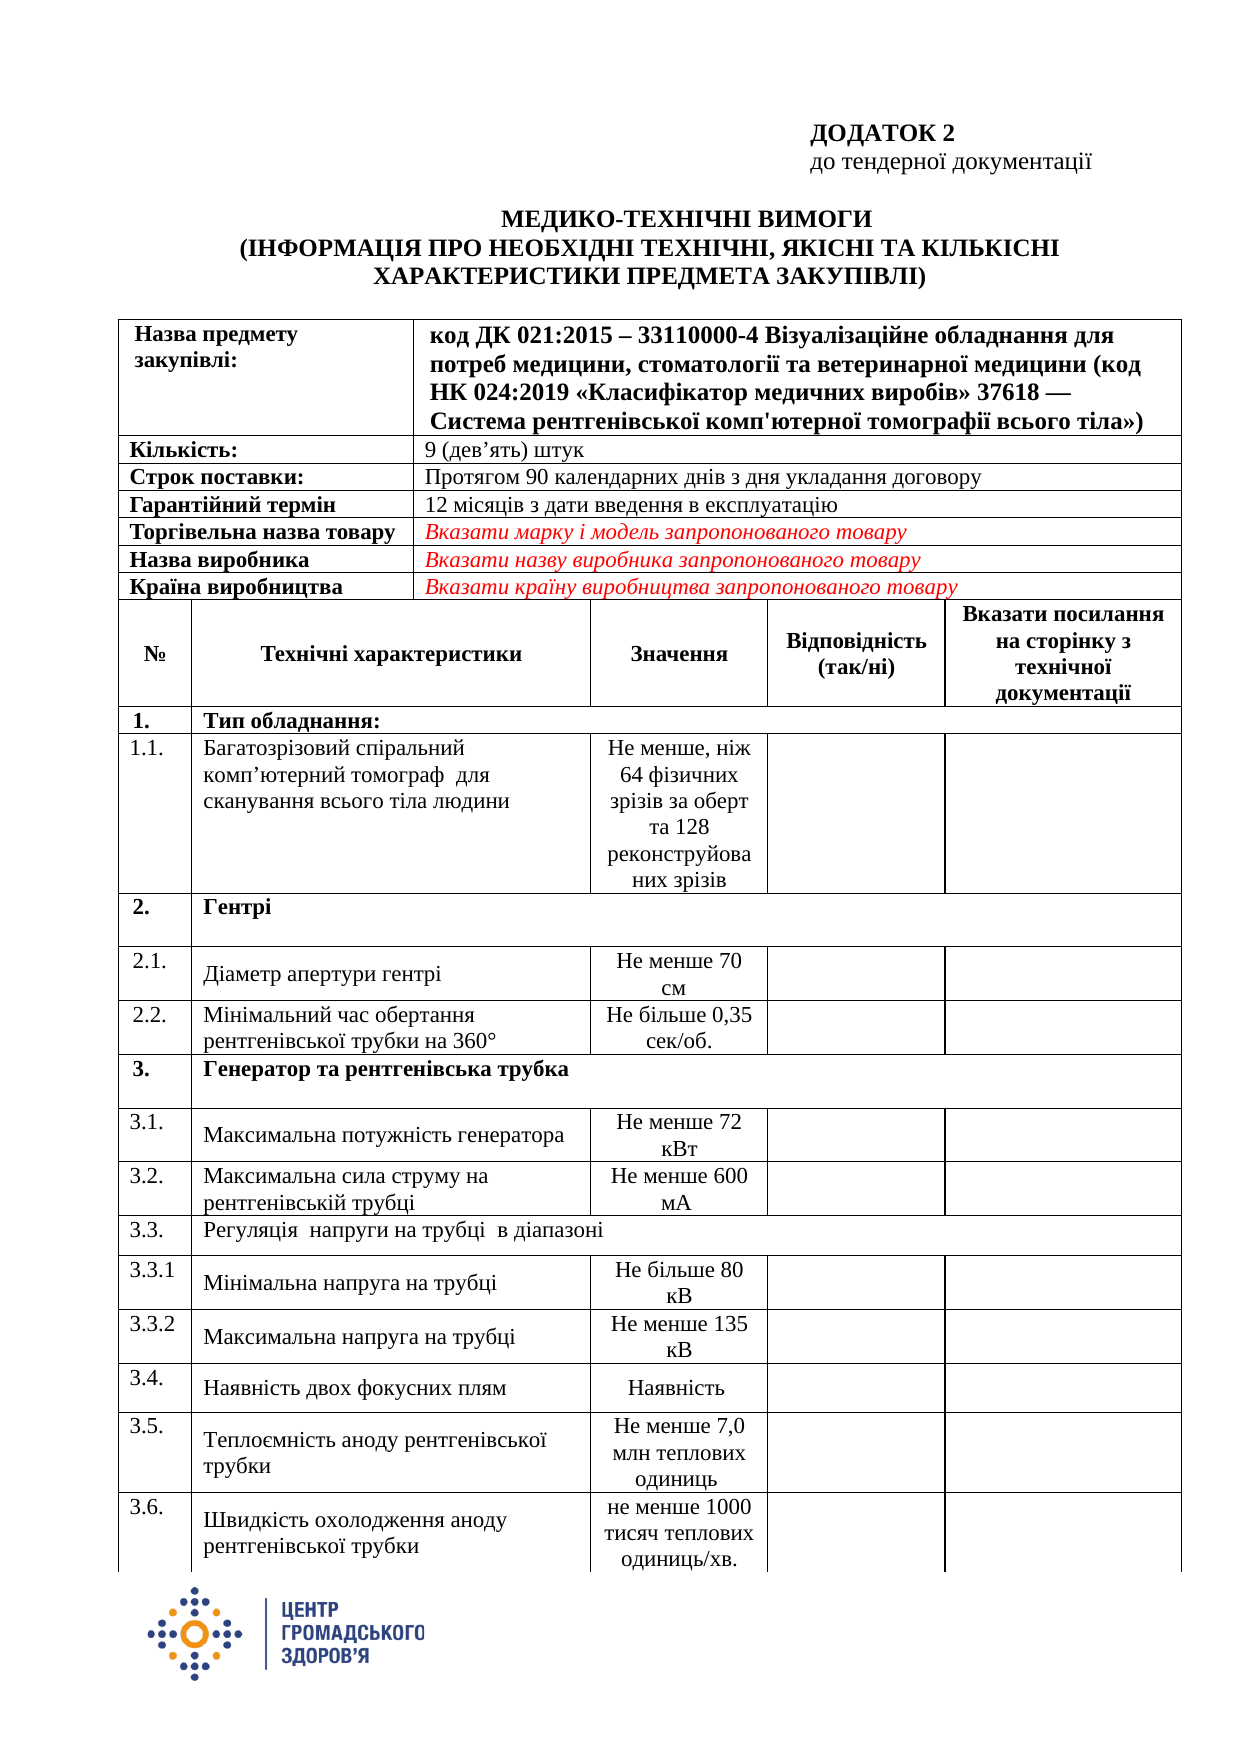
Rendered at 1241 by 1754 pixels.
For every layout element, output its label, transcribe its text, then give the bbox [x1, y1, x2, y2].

table_cell [946, 1256, 1181, 1309]
table_cell Не менше 72 кВт [591, 1109, 767, 1161]
table_cell Мінімальний час обертання рентгенівської трубки на 360° [192, 1001, 590, 1054]
table_cell Вказати країну виробництва запропонованого товару [414, 573, 1181, 599]
table_cell [946, 1364, 1181, 1412]
table_cell Не більше 0,35 сек/об. [591, 1001, 767, 1054]
text до тендерної документації [737, 146, 1152, 175]
table_cell Багатозрізовий спіральний комп’ютерний томограф для сканування всього тіла людини [192, 734, 590, 892]
table_cell Відповідність (так/ні) [768, 600, 944, 706]
table_cell [946, 947, 1181, 1000]
table_cell не менше 1000 тисяч теплових одиниць/хв. [591, 1493, 767, 1572]
table_cell 3.1. [119, 1109, 191, 1161]
table_cell 3.5. [119, 1413, 191, 1492]
table_cell [768, 1001, 944, 1054]
picture [147, 1587, 425, 1681]
table_cell Вказати марку і модель запропонованого товару [414, 518, 1181, 544]
table_cell Країна виробництва [119, 573, 413, 599]
table_cell Швидкість охолодження аноду рентгенівської трубки [192, 1493, 590, 1572]
table_cell [768, 947, 944, 1000]
table_cell [768, 1364, 944, 1412]
table_cell Теплоємність аноду рентгенівської трубки [192, 1413, 590, 1492]
table_cell Не менше, ніж 64 фізичних зрізів за оберт та 128 реконструйованих зрізів [591, 734, 767, 892]
table_cell Мінімальна напруга на трубці [192, 1256, 590, 1309]
table_cell 9 (дев’ять) штук [414, 436, 1181, 462]
table_cell [946, 1162, 1181, 1215]
table_cell 3.2. [119, 1162, 191, 1215]
text ДОДАТОК 2 [737, 118, 1152, 146]
table_header код ДК 021:2015 – 33110000-4 Візуалізаційне обладнання для потреб медицини, стоматології та ветеринарної медицини (код НК 024:2019 «Класифікатор медичних виробів» 37618 — Система рентгенівської комп'ютерної томографії всього тіла») [414, 320, 1181, 435]
table_cell Наявність двох фокусних плям [192, 1364, 590, 1412]
table_cell Максимальна сила струму на рентгенівській трубці [192, 1162, 590, 1215]
text (ІНФОРМАЦІЯ ПРО НЕОБХІДНІ ТЕХНІЧНІ, ЯКІСНІ ТА КІЛЬКІСНІ ХАРАКТЕРИСТИКИ ПРЕДМЕТА ЗАКУПІВЛІ) [148, 233, 1152, 290]
table_cell Не менше 600 мА [591, 1162, 767, 1215]
table_cell [119, 1001, 191, 1054]
table_cell [946, 734, 1181, 892]
table_cell [946, 1413, 1181, 1492]
table_cell 3.4. [119, 1364, 191, 1412]
table_cell Строк поставки: [119, 464, 413, 490]
text МЕДИКО-ТЕХНІЧНІ ВИМОГИ [148, 204, 1152, 233]
table_cell [946, 1001, 1181, 1054]
table_cell 3.3.2 [119, 1310, 191, 1362]
table_cell [946, 1109, 1181, 1161]
table_cell Назва виробника [119, 546, 413, 572]
table_cell Не більше 80 кВ [591, 1256, 767, 1309]
table_cell [119, 947, 191, 1000]
table_cell № [119, 600, 191, 706]
table_cell Технічні характеристики [192, 600, 590, 706]
table_cell Значення [591, 600, 767, 706]
table_cell Тип обладнання: [192, 707, 1181, 733]
table_cell Максимальна потужність генератора [192, 1109, 590, 1161]
table_cell Гарантійний термін [119, 491, 413, 517]
table_cell 1.1. [119, 734, 191, 892]
table_cell Гентрі [192, 894, 1181, 946]
table_cell 12 місяців з дати введення в експлуатацію [414, 491, 1181, 517]
table_cell Не менше 7,0 млн теплових одиниць [591, 1413, 767, 1492]
table_cell [946, 1310, 1181, 1362]
table_cell 3.6. [119, 1493, 191, 1572]
table_cell [768, 1109, 944, 1161]
table_cell [119, 1055, 191, 1107]
table_cell Торгівельна назва товару [119, 518, 413, 544]
table_cell Кількість: [119, 436, 413, 462]
table_cell 3.3. [119, 1216, 191, 1255]
table_cell Не менше 70 см [591, 947, 767, 1000]
table_cell [768, 734, 944, 892]
table_cell [119, 894, 191, 946]
table_cell [119, 707, 191, 733]
table_cell Вказати назву виробника запропонованого товару [414, 546, 1181, 572]
table_cell Протягом 90 календарних днів з дня укладання договору [414, 464, 1181, 490]
table_cell Генератор та рентгенівська трубка [192, 1055, 1181, 1107]
table_cell Максимальна напруга на трубці [192, 1310, 590, 1362]
table_cell Не менше 135 кВ [591, 1310, 767, 1362]
table_cell Наявність [591, 1364, 767, 1412]
table_header Назва предмету закупівлі: [119, 320, 413, 435]
table_cell [946, 1493, 1181, 1572]
table_cell 3.3.1 [119, 1256, 191, 1309]
table_cell [768, 1413, 944, 1492]
table_cell [768, 1493, 944, 1572]
table_cell [768, 1256, 944, 1309]
table_cell Вказати посилання на сторінку з технічної документації [946, 600, 1181, 706]
table_cell [768, 1310, 944, 1362]
table_cell Регуляція напруги на трубці в діапазонi [192, 1216, 1181, 1255]
table_cell Діаметр апертури гентрі [192, 947, 590, 1000]
table_cell [768, 1162, 944, 1215]
